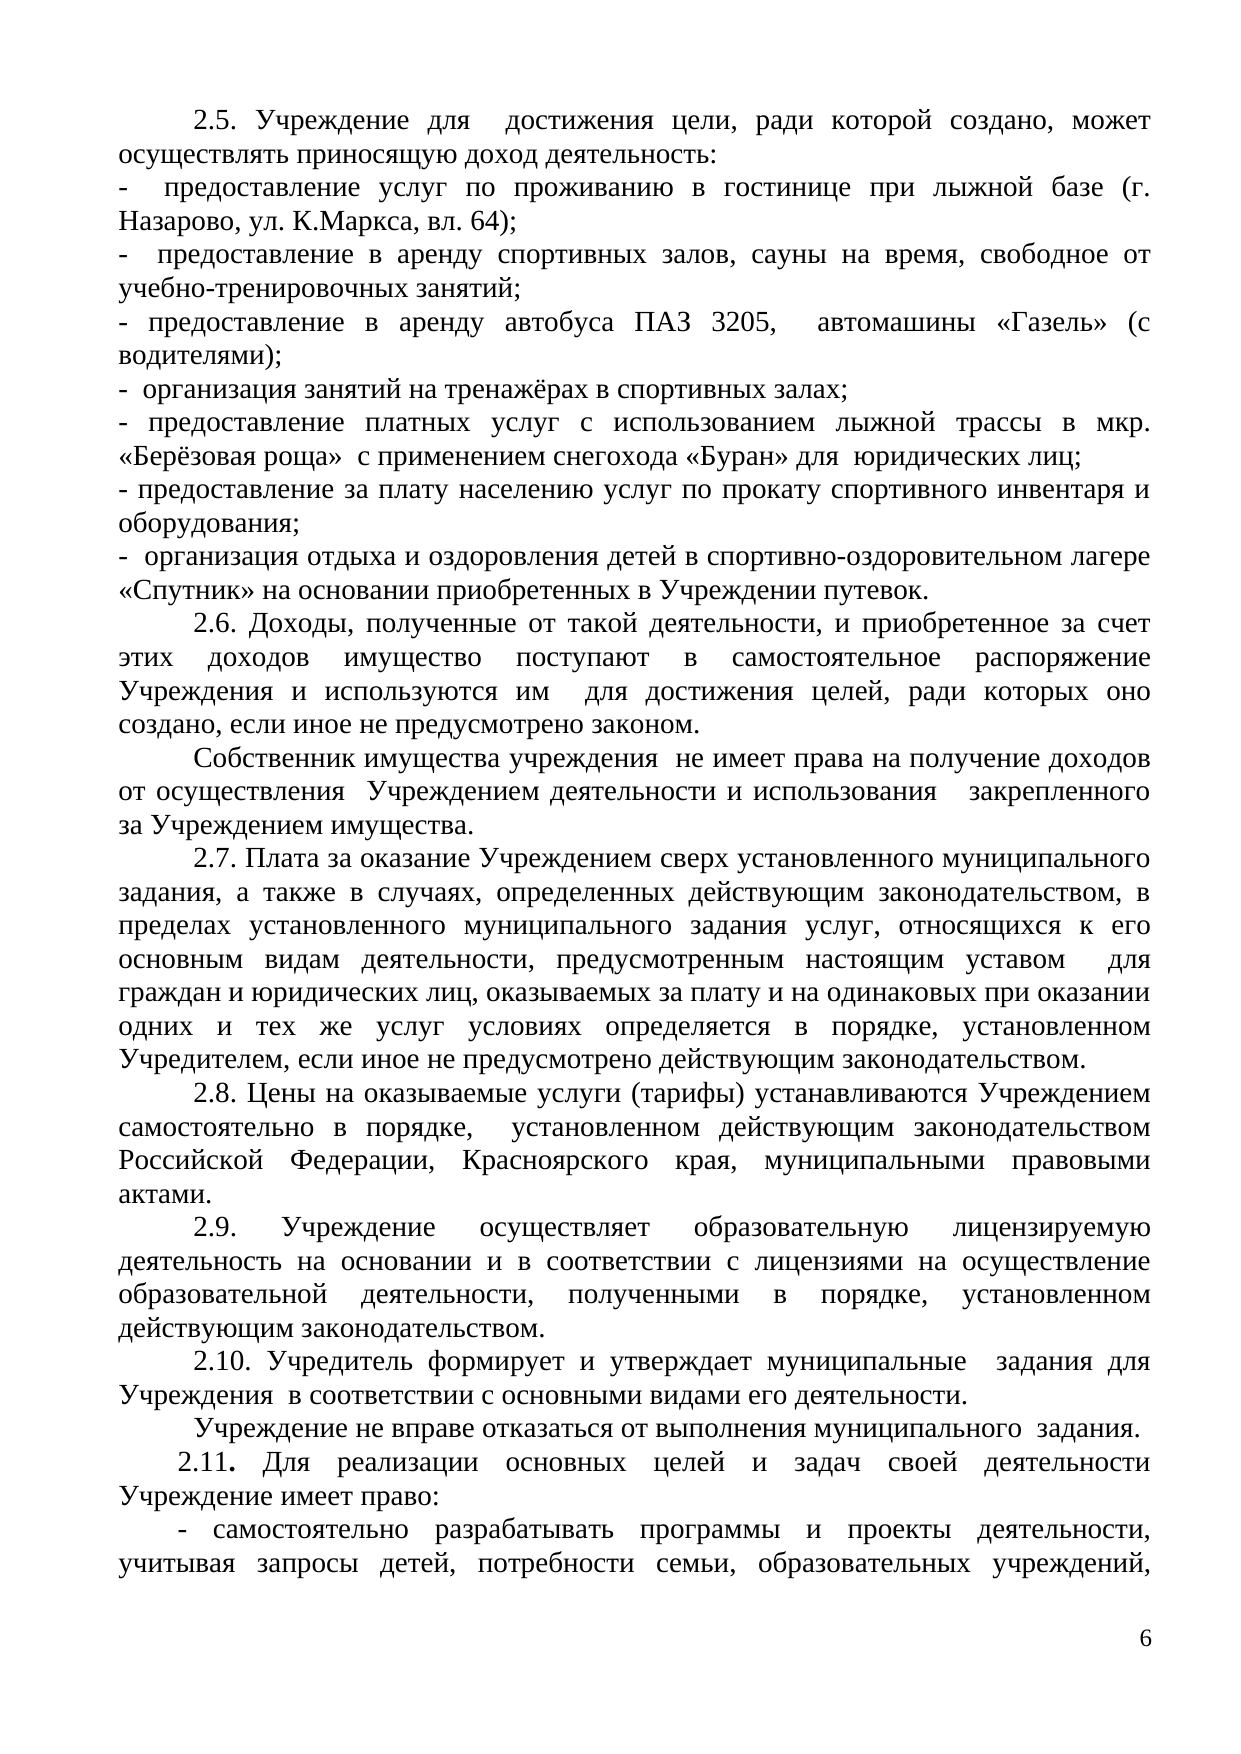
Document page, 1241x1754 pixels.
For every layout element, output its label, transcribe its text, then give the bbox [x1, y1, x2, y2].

text - организация занятий на тренажёрах в спортивных залах; [118, 371, 1152, 404]
text 2.6. Доходы, полученные от такой деятельности, и приобретенное за счет этих доходов имущество поступают в самостоятельное распоряжение Учреждения и используются им для достижения целей, ради которых оно создано, если иное не предусмотрено законом. [118, 606, 1152, 740]
text 2.8. Цены на оказываемые услуги (тарифы) устанавливаются Учреждением самостоятельно в порядке, установленном действующим законодательством Российской Федерации, Красноярского края, муниципальными правовыми актами. [118, 1075, 1152, 1209]
text 2.9. Учреждение осуществляет образовательную лицензируемую деятельность на основании и в соответствии с лицензиями на осуществление образовательной деятельности, полученными в порядке, установленном действующим законодательством. [118, 1209, 1152, 1343]
text - предоставление в аренду спортивных залов, сауны на время, свободное от учебно-тренировочных занятий; [118, 237, 1152, 304]
text 2.10. Учредитель формирует и утверждает муниципальные задания для Учреждения в соответствии с основными видами его деятельности. [118, 1343, 1152, 1411]
text 2.7. Плата за оказание Учреждением сверх установленного муниципального задания, а также в случаях, определенных действующим законодательством, в пределах установленного муниципального задания услуг, относящихся к его основным видам деятельности, предусмотренным настоящим уставом для граждан и юридических лиц, оказываемых за плату и на одинаковых при оказании одних и тех же услуг условиях определяется в порядке, установленном Учредителем, если иное не предусмотрено действующим законодательством. [118, 840, 1152, 1075]
text 2.11. Для реализации основных целей и задач своей деятельности Учреждение имеет право: [118, 1444, 1152, 1511]
text Собственник имущества учреждения не имеет права на получение доходов от осуществления Учреждением деятельности и использования закрепленного за Учреждением имущества. [118, 740, 1152, 840]
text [118, 1511, 1152, 1578]
text - предоставление платных услуг с использованием лыжной трассы в мкр. «Берёзовая роща» с применением снегохода «Буран» для юридических лиц; [118, 404, 1152, 471]
text Учреждение не вправе отказаться от выполнения муниципального задания. [118, 1411, 1152, 1444]
text 2.5. Учреждение для достижения цели, ради которой создано, может осуществлять приносящую доход деятельность: [118, 102, 1152, 169]
text - предоставление услуг по проживанию в гостинице при лыжной базе (г. Назарово, ул. К.Маркса, вл. 64); [118, 169, 1152, 237]
text - предоставление за плату населению услуг по прокату спортивного инвентаря и оборудования; [118, 471, 1152, 538]
text - организация отдыха и оздоровления детей в спортивно-оздоровительном лагере «Спутник» на основании приобретенных в Учреждении путевок. [118, 538, 1152, 606]
text - предоставление в аренду автобуса ПАЗ 3205, автомашины «Газель» (с водителями); [118, 304, 1152, 371]
